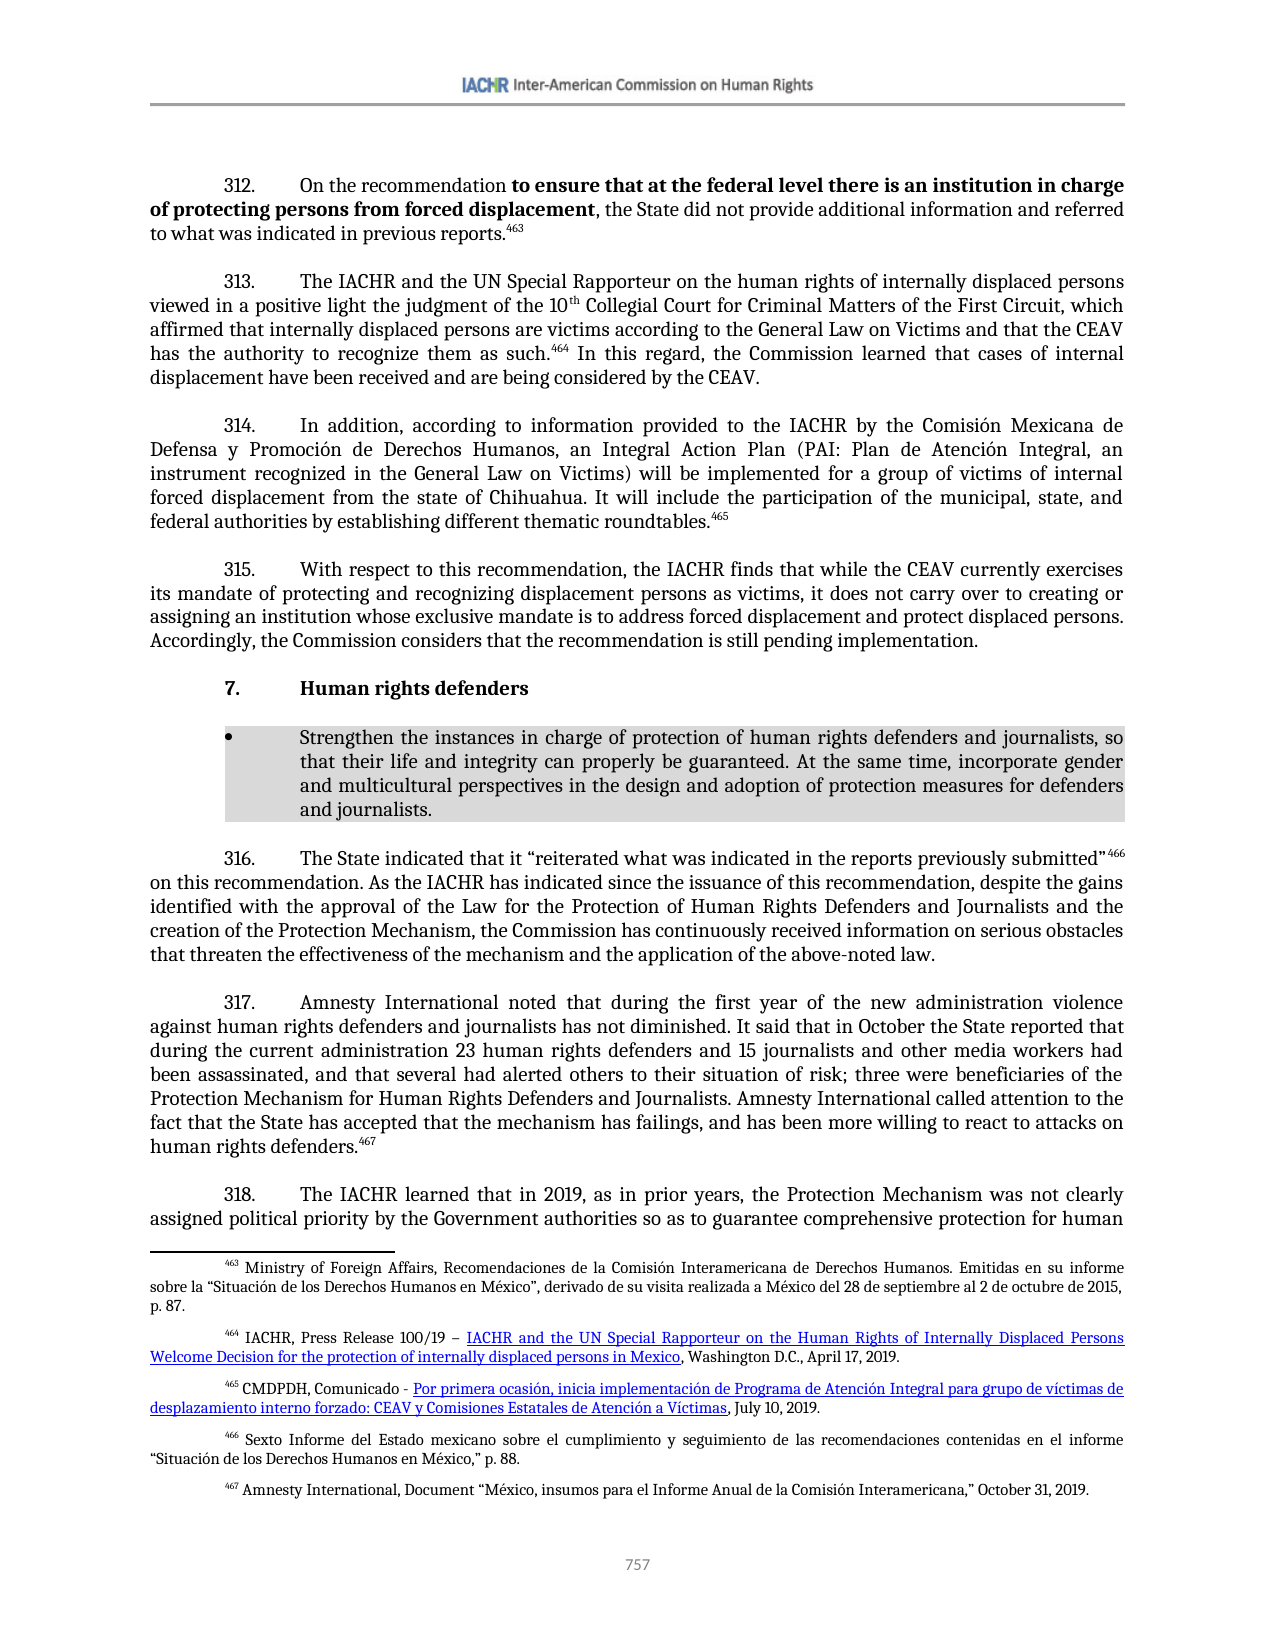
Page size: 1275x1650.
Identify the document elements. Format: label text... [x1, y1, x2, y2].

list With respect to this recommendation, the IACHR finds that while the CEAV currently exercises its mandate of protecting and recognizing displacement persons as victims, it does not carry over to creating or assigning an institution whose exclusive mandate is to address forced displacement and protect displaced persons. Accordingly, the Commission considers that the recommendation is still pending implementation. [150, 557, 1125, 653]
list Strengthen the instances in charge of protection of human rights defenders and journalists, so that their life and integrity can properly be guaranteed. At the same time, incorporate gender and multicultural perspectives in the design and adoption of protection measures for defenders and journalists. [225, 726, 1125, 822]
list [150, 1182, 1125, 1230]
list Amnesty International noted that during the first year of the new administration violence against human rights defenders and journalists has not diminished. It said that in October the State reported that during the current administration 23 human rights defenders and 15 journalists and other media workers had been assassinated, and that several had alerted others to their situation of risk; three were beneficiaries of the Protection Mechanism for Human Rights Defenders and Journalists. Amnesty International called attention to the fact that the State has accepted that the mechanism has failings, and has been more willing to react to attacks on human rights defenders. [150, 991, 1125, 1158]
list The State indicated that it “reiterated what was indicated in the reports previously submitted” on this recommendation. As the IACHR has indicated since the issuance of this recommendation, despite the gains identified with the approval of the Law for the Protection of Human Rights Defenders and Journalists and the creation of the Protection Mechanism, the Commission has continuously received information on serious obstacles that threaten the effectiveness of the mechanism and the application of the above-noted law. [150, 847, 1125, 967]
list On the recommendation to ensure that at the federal level there is an institution in charge of protecting persons from forced displacement, the State did not provide additional information and referred to what was indicated in previous reports. [150, 174, 1125, 246]
picture [450, 75, 825, 95]
list In addition, according to information provided to the IACHR by the Comisión Mexicana de Defensa y Promoción de Derechos Humanos, an Integral Action Plan (PAI: Plan de Atención Integral, an instrument recognized in the General Law on Victims) will be implemented for a group of victims of internal forced displacement from the state of Chihuahua. It will include the participation of the municipal, state, and federal authorities by establishing different thematic roundtables. [150, 413, 1125, 533]
list The IACHR and the UN Special Rapporteur on the human rights of internally displaced persons viewed in a positive light the judgment of the 10th Collegial Court for Criminal Matters of the First Circuit, which affirmed that internally displaced persons are victims according to the General Law on Victims and that the CEAV has the authority to recognize them as such. In this regard, the Commission learned that cases of internal displacement have been received and are being considered by the CEAV. [150, 270, 1125, 389]
subtitle Human rights defenders [225, 677, 1125, 701]
